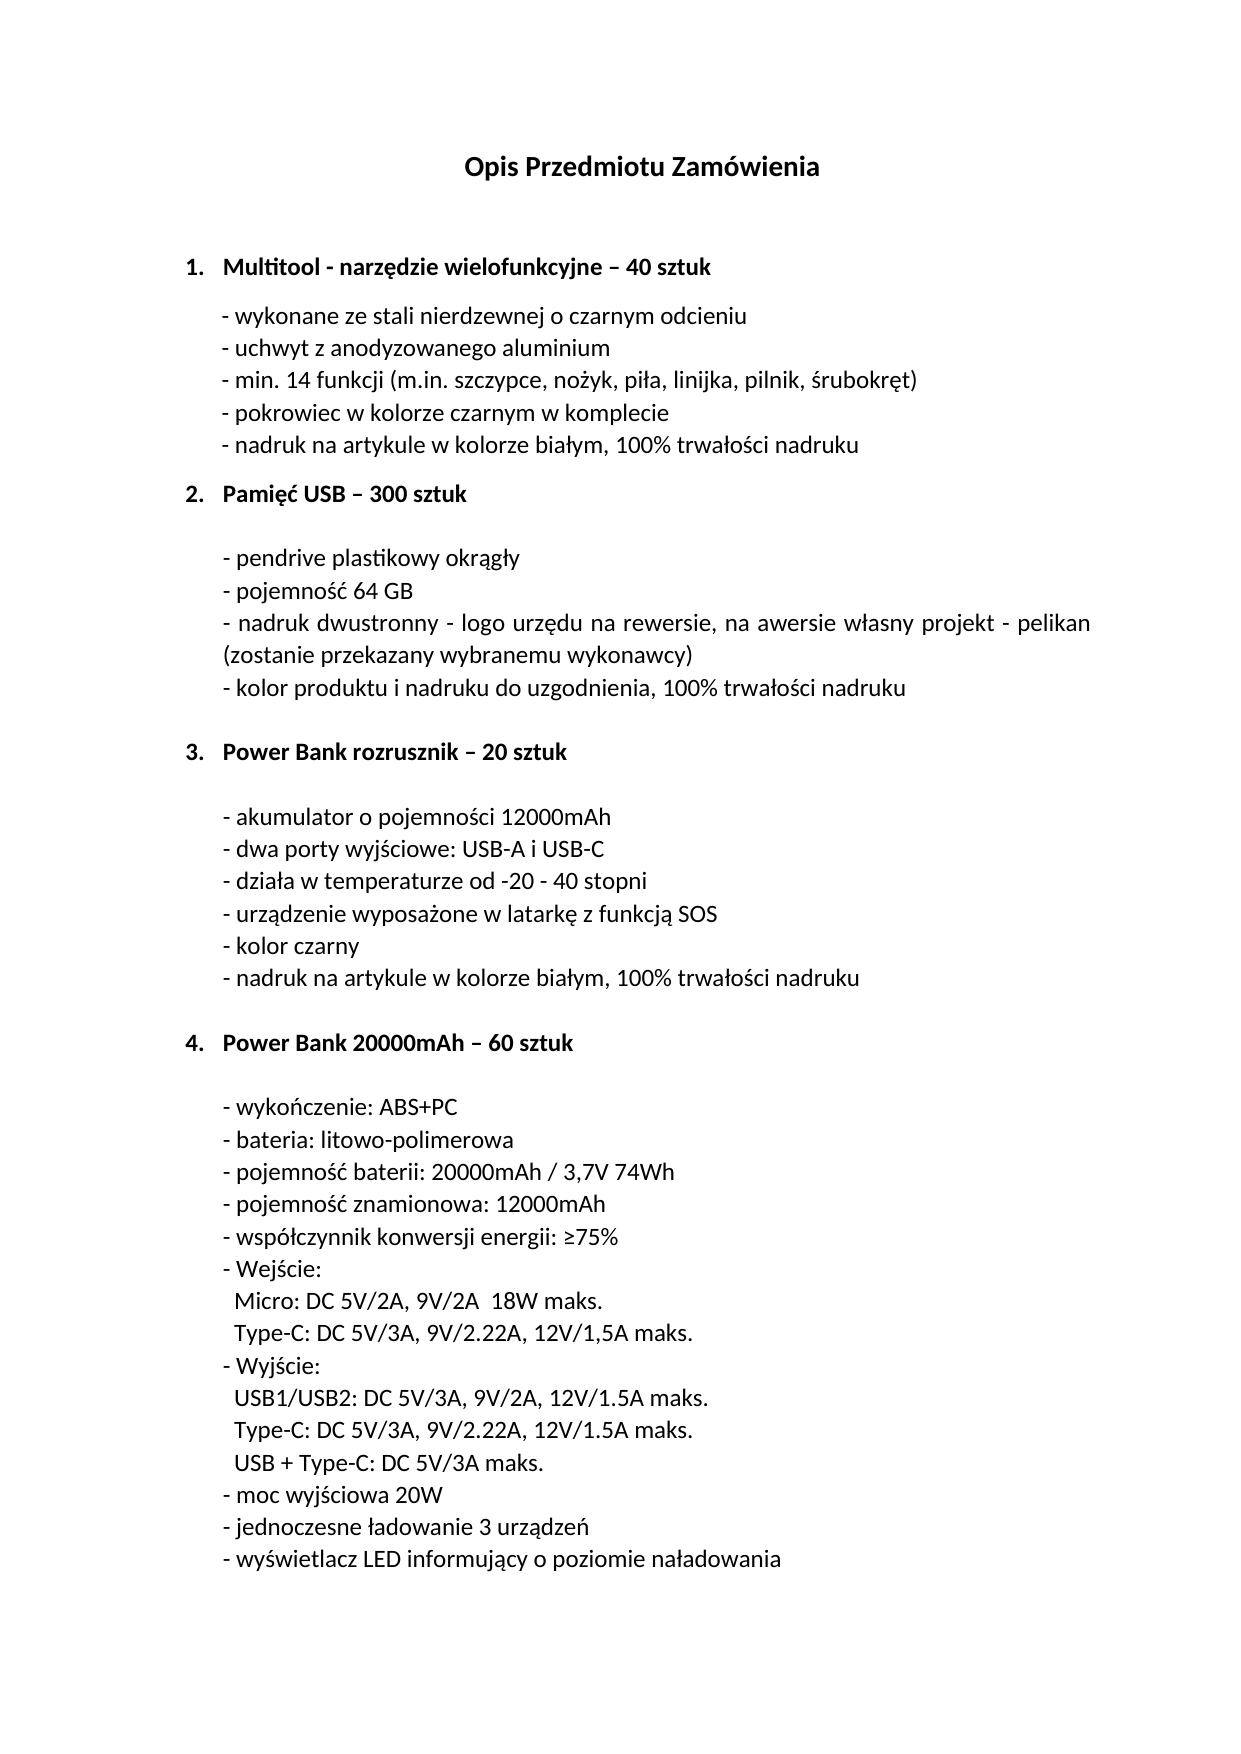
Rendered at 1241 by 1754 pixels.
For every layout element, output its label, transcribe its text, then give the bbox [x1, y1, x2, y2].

list - nadruk dwustronny - logo urzędu na rewersie, na awersie własny projekt - pelikan (zostanie przekazany wybranemu wykonawcy) [223, 607, 1093, 670]
list - dwa porty wyjściowe: USB-A i USB-C [223, 833, 1093, 864]
list USB + Type-C: DC 5V/3A maks. [223, 1447, 1093, 1477]
list - współczynnik konwersji energii: ≥75% [223, 1221, 1093, 1251]
list Power Bank rozrusznik – 20 sztuk [185, 736, 1093, 767]
list Multitool - narzędzie wielofunkcyjne – 40 sztuk [185, 251, 1093, 281]
list - działa w temperaturze od -20 - 40 stopni [223, 866, 1093, 896]
list Type-C: DC 5V/3A, 9V/2.22A, 12V/1.5A maks. [223, 1414, 1093, 1445]
list USB1/USB2: DC 5V/3A, 9V/2A, 12V/1.5A maks. [223, 1382, 1093, 1413]
list - wykończenie: ABS+PC [223, 1092, 1093, 1122]
list - kolor produktu i nadruku do uzgodnienia, 100% trwałości nadruku [223, 672, 1093, 702]
text Opis Przedmiotu Zamówienia [192, 148, 1093, 183]
list - moc wyjściowa 20W [223, 1479, 1093, 1509]
list Type-C: DC 5V/3A, 9V/2.22A, 12V/1,5A maks. [223, 1318, 1093, 1348]
list - bateria: litowo-polimerowa [223, 1124, 1093, 1154]
list - pendrive plastikowy okrągły [223, 543, 1093, 573]
list - Wyjście: [223, 1350, 1093, 1380]
list Pamięć USB – 300 sztuk [185, 478, 1093, 508]
list - nadruk na artykule w kolorze białym, 100% trwałości nadruku [223, 962, 1093, 993]
list - jednoczesne ładowanie 3 urządzeń [223, 1511, 1093, 1542]
list - kolor czarny [223, 930, 1093, 961]
list - Wejście: [223, 1253, 1093, 1283]
list Micro: DC 5V/2A, 9V/2A 18W maks. [223, 1285, 1093, 1316]
text - wykonane ze stali nierdzewnej o czarnym odcieniu - uchwyt z anodyzowanego aluminium - min. 14 funkcji (m.in. szczypce, nożyk, piła, linijka, pilnik, śrubokręt) - pokrowiec w kolorze czarnym w komplecie - nadruk na artykule w kolorze białym, 100% trwałości nadruku [221, 300, 1093, 459]
list - urządzenie wyposażone w latarkę z funkcją SOS [223, 898, 1093, 928]
list - pojemność 64 GB [223, 575, 1093, 605]
list - pojemność baterii: 20000mAh / 3,7V 74Wh [223, 1156, 1093, 1187]
list Power Bank 20000mAh – 60 sztuk [185, 1027, 1093, 1057]
list - akumulator o pojemności 12000mAh [223, 801, 1093, 831]
list - pojemność znamionowa: 12000mAh [223, 1188, 1093, 1219]
list - wyświetlacz LED informujący o poziomie naładowania [223, 1544, 1093, 1574]
